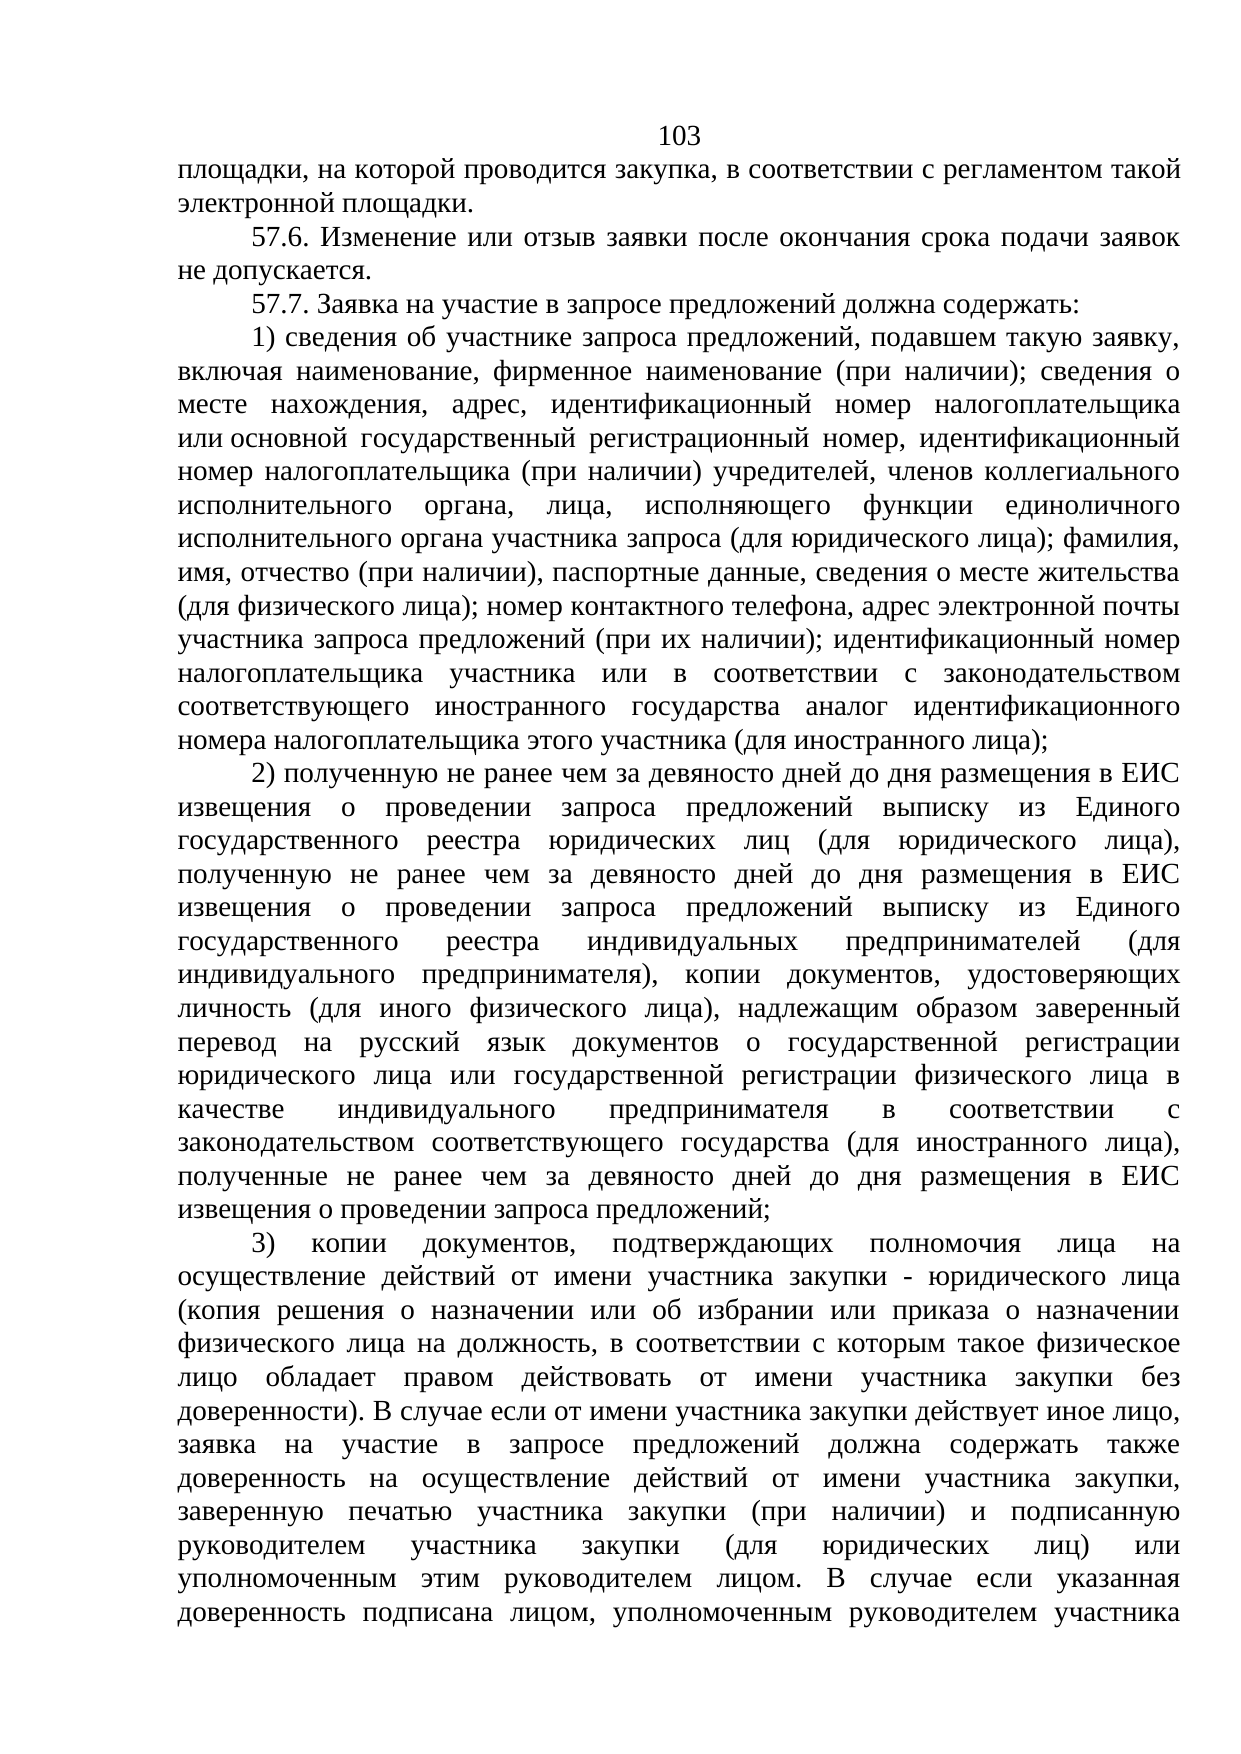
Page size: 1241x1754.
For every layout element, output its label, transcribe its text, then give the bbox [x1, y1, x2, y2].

text 57.6. Изменение или отзыв заявки после окончания срока подачи заявок не допускается. [177, 219, 1181, 286]
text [177, 1225, 1181, 1627]
text 57.7. Заявка на участие в запросе предложений должна содержать: [177, 286, 1181, 319]
text 1) сведения об участнике запроса предложений, подавшем такую заявку, включая наименование, фирменное наименование (при наличии); сведения о месте нахождения, адрес, идентификационный номер налогоплательщика или основной государственный регистрационный номер, идентификационный номер налогоплательщика (при наличии) учредителей, членов коллегиального исполнительного органа, лица, исполняющего функции единоличного исполнительного органа участника запроса (для юридического лица); фамилия, имя, отчество (при наличии), паспортные данные, сведения о месте жительства (для физического лица); номер контактного телефона, адрес электронной почты участника запроса предложений (при их наличии); идентификационный номер налогоплательщика участника или в соответствии с законодательством соответствующего иностранного государства аналог идентификационного номера налогоплательщика этого участника (для иностранного лица); [177, 319, 1181, 755]
text 2) полученную не ранее чем за девяносто дней до дня размещения в ЕИС извещения о проведении запроса предложений выписку из Единого государственного реестра юридических лиц (для юридического лица), полученную не ранее чем за девяносто дней до дня размещения в ЕИС извещения о проведении запроса предложений выписку из Единого государственного реестра индивидуальных предпринимателей (для индивидуального предпринимателя), копии документов, удостоверяющих личность (для иного физического лица), надлежащим образом заверенный перевод на русский язык документов о государственной регистрации юридического лица или государственной регистрации физического лица в качестве индивидуального предпринимателя в соответствии с законодательством соответствующего государства (для иностранного лица), полученные не ранее чем за девяносто дней до дня размещения в ЕИС извещения о проведении запроса предложений; [177, 755, 1181, 1225]
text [177, 152, 1181, 219]
